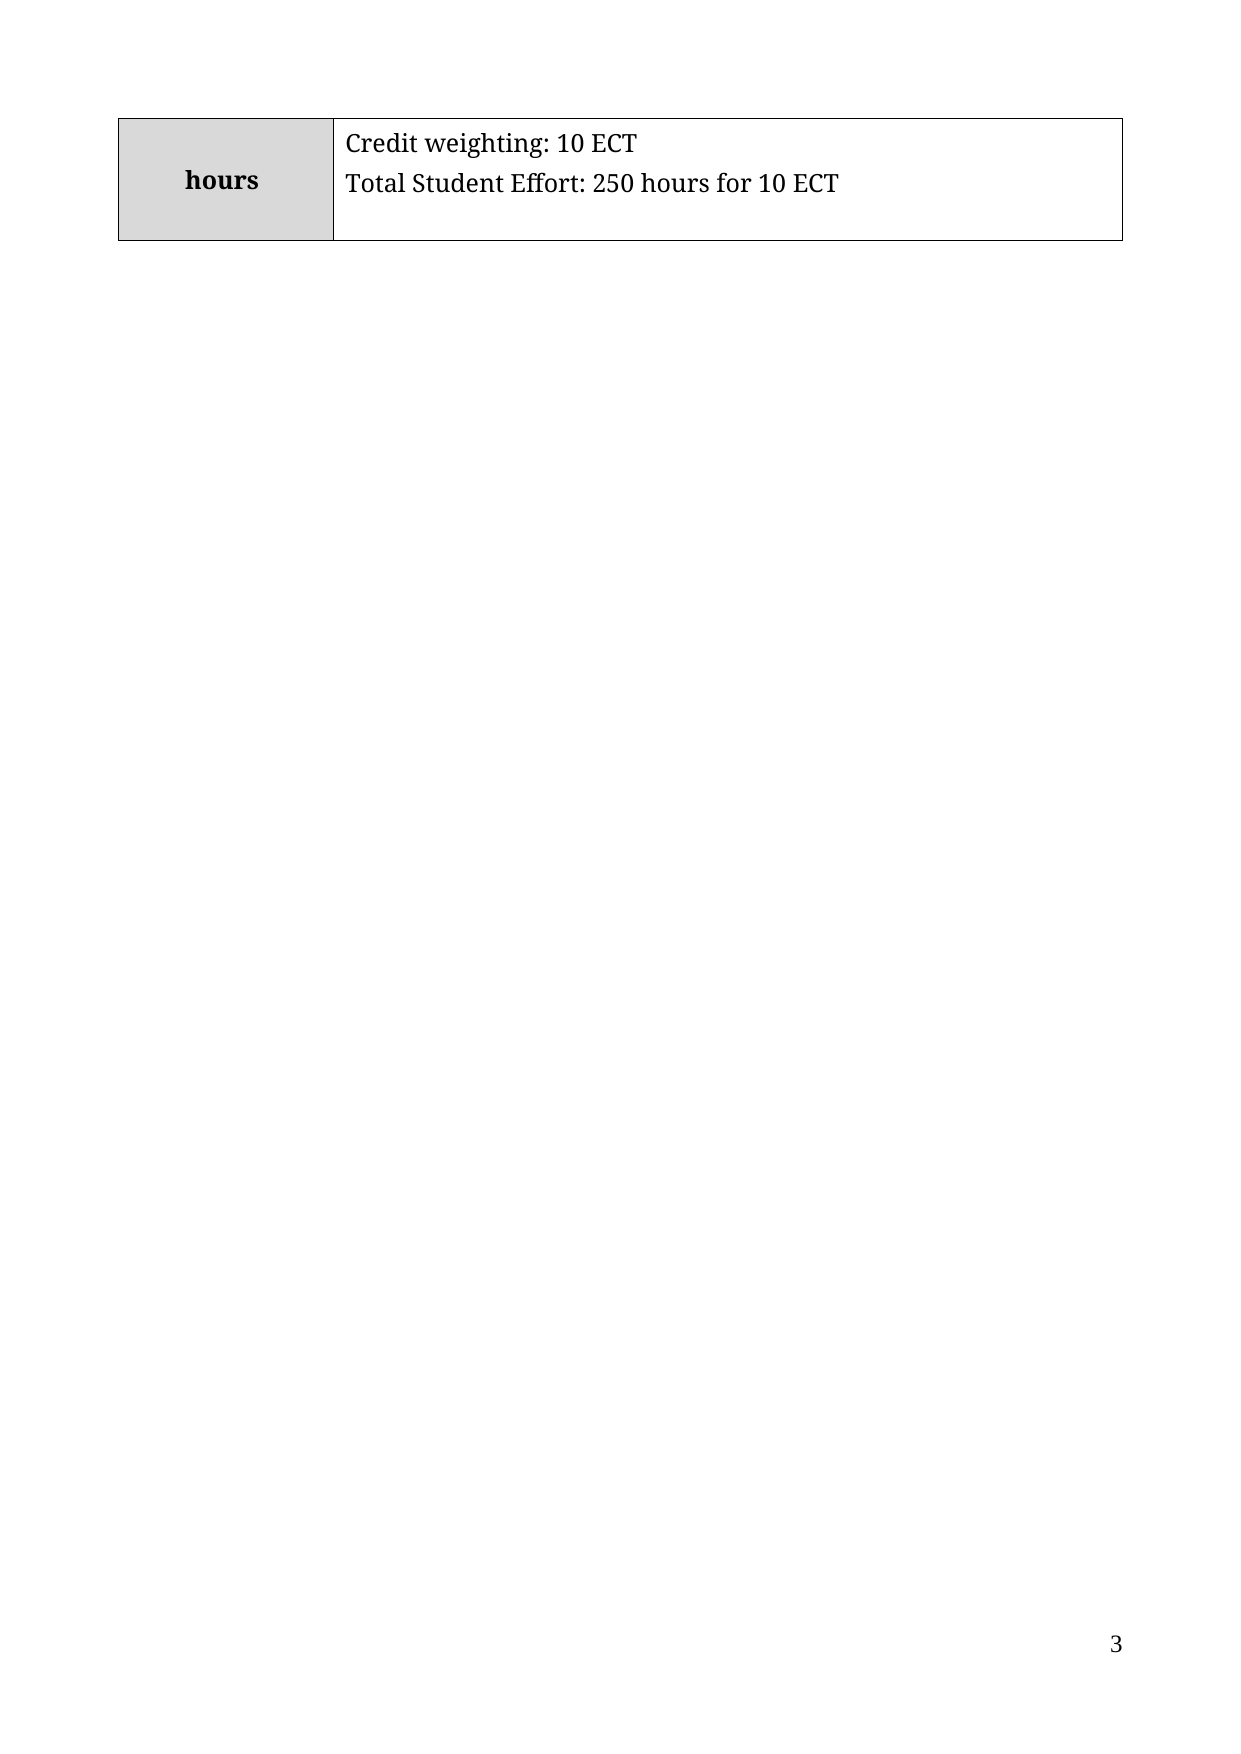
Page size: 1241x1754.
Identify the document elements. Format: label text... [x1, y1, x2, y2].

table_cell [334, 119, 1122, 240]
table_cell Workload hours [119, 119, 333, 240]
